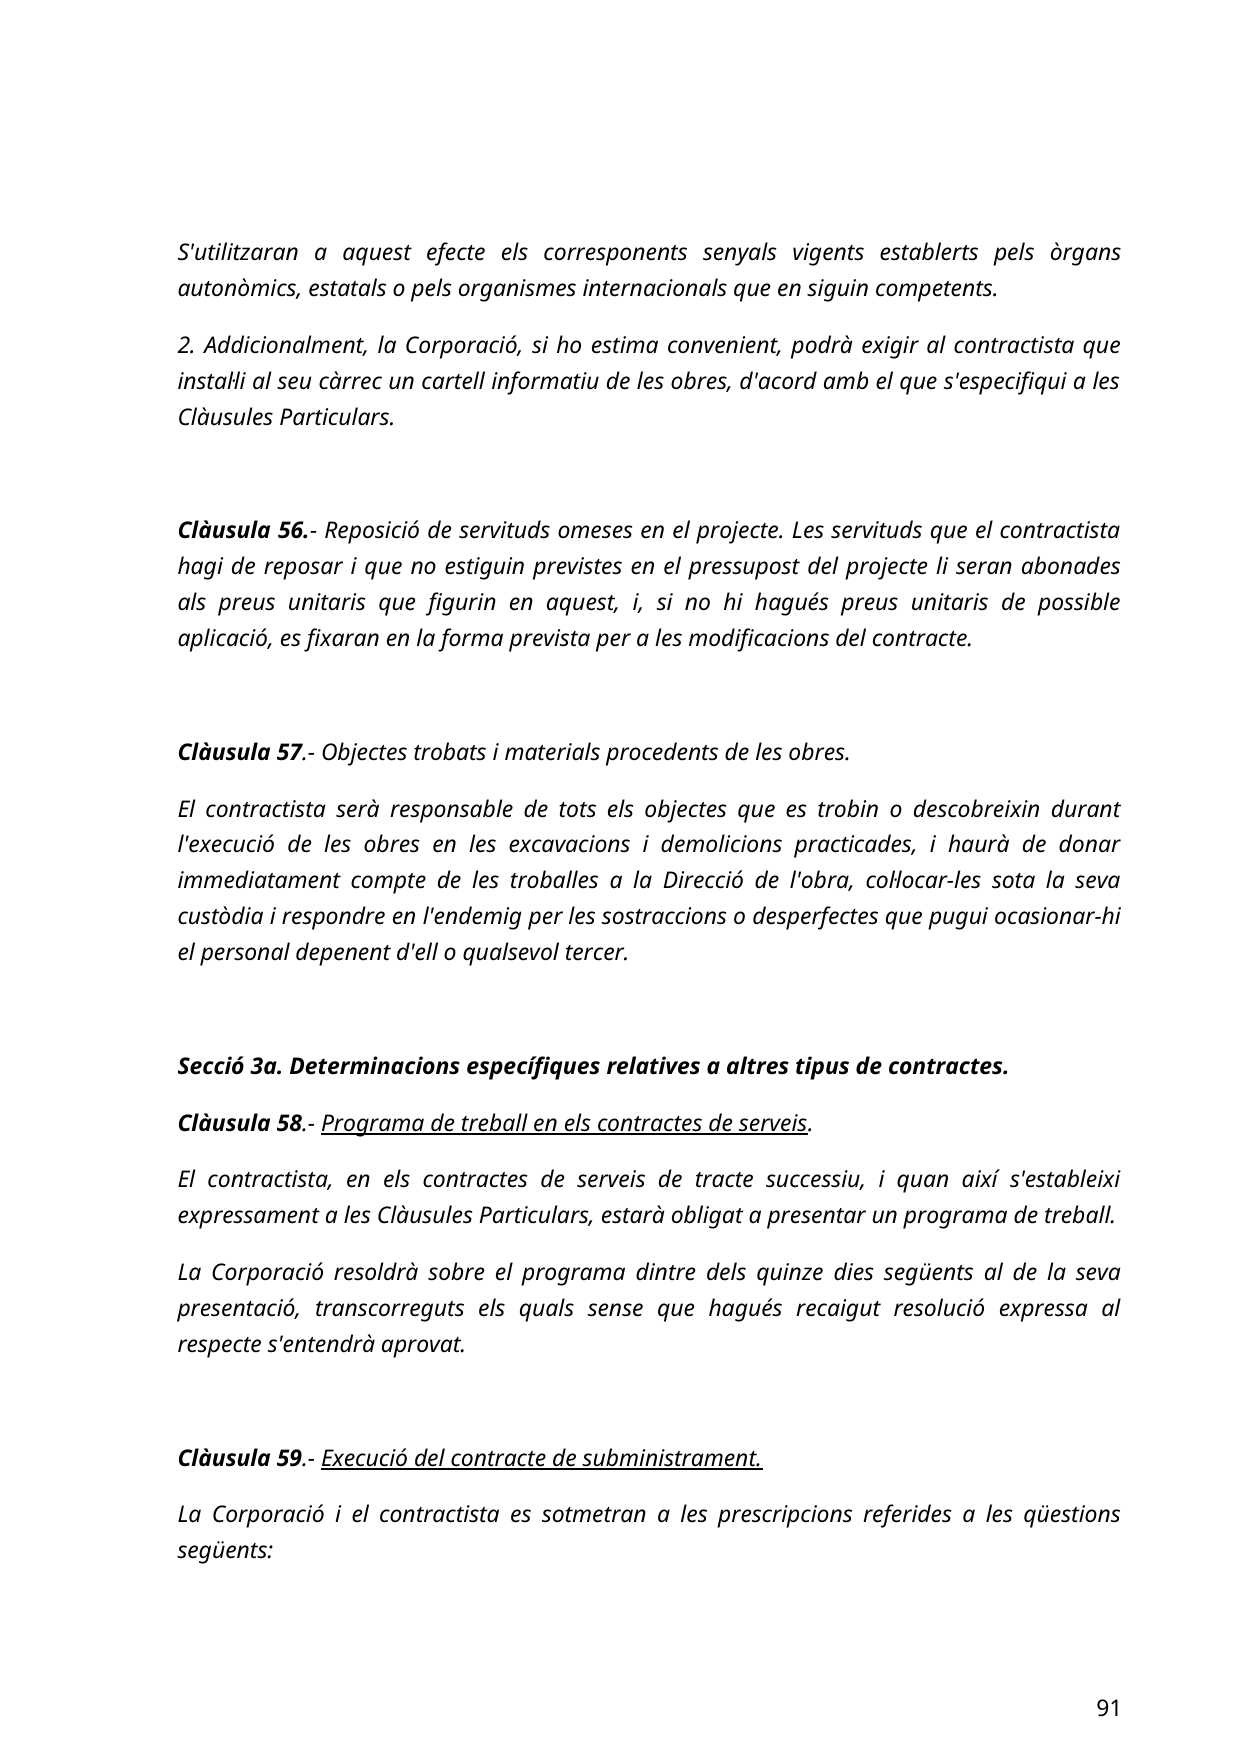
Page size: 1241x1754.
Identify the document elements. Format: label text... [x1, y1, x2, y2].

text Clàusula 56.- Reposició de servituds omeses en el projecte. Les servituds que el contractista hagi de reposar i que no estiguin previstes en el pressupost del projecte li seran abonades als preus unitaris que figurin en aquest, i, si no hi hagués preus unitaris de possible aplicació, es fixaran en la forma prevista per a les modificacions del contracte. [177, 514, 1122, 653]
text Clàusula 58.- Programa de treball en els contractes de serveis. [177, 1107, 1122, 1138]
text Clàusula 59.- Execució del contracte de subministrament. [177, 1441, 1122, 1473]
text Clàusula 57.- Objectes trobats i materials procedents de les obres. [177, 736, 1122, 767]
text Secció 3a. Determinacions específiques relatives a altres tipus de contractes. [177, 1050, 1122, 1081]
text 2. Addicionalment, la Corporació, si ho estima convenient, podrà exigir al contractista que instal·li al seu càrrec un cartell informatiu de les obres, d'acord amb el que s'especifiqui a les Clàusules Particulars. [177, 329, 1122, 432]
text El contractista serà responsable de tots els objectes que es trobin o descobreixin durant l'execució de les obres en les excavacions i demolicions practicades, i haurà de donar immediatament compte de les troballes a la Direcció de l'obra, col·locar-les sota la seva custòdia i respondre en l'endemig per les sostraccions o desperfectes que pugui ocasionar-hi el personal depenent d'ell o qualsevol tercer. [177, 792, 1122, 967]
text La Corporació resoldrà sobre el programa dintre dels quinze dies següents al de la seva presentació, transcorreguts els quals sense que hagués recaigut resolució expressa al respecte s'entendrà aprovat. [177, 1256, 1122, 1359]
text El contractista, en els contractes de serveis de tracte successiu, i quan així s'estableixi expressament a les Clàusules Particulars, estarà obligat a presentar un programa de treball. [177, 1163, 1122, 1231]
text La Corporació i el contractista es sotmetran a les prescripcions referides a les qüestions següents: [177, 1498, 1122, 1565]
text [177, 236, 1122, 303]
